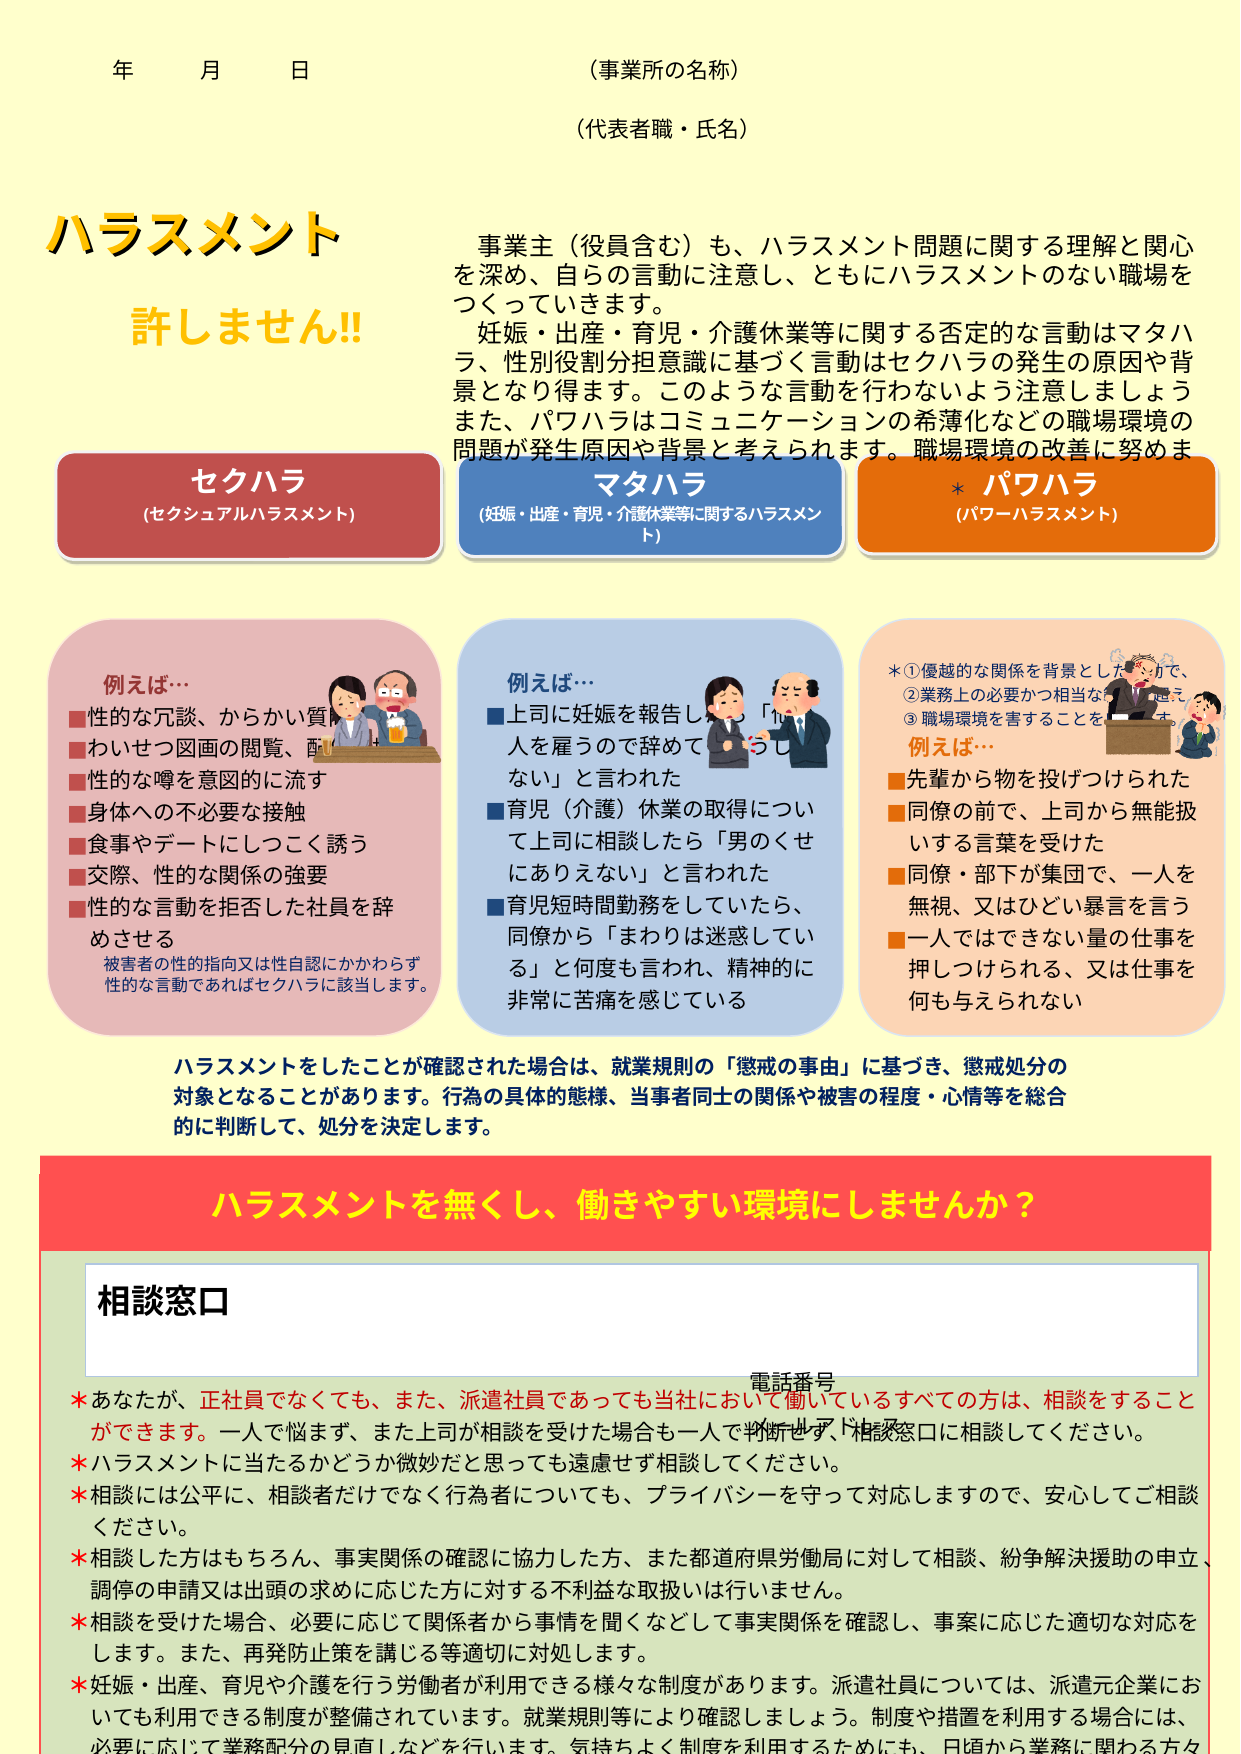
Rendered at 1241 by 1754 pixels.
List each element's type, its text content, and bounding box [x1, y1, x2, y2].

picture [701, 666, 833, 774]
text 年 月 日 （事業所の名称） [46, 39, 1240, 98]
text （代表者職・氏名） [46, 98, 1240, 158]
picture [310, 663, 444, 767]
picture [1100, 636, 1229, 765]
